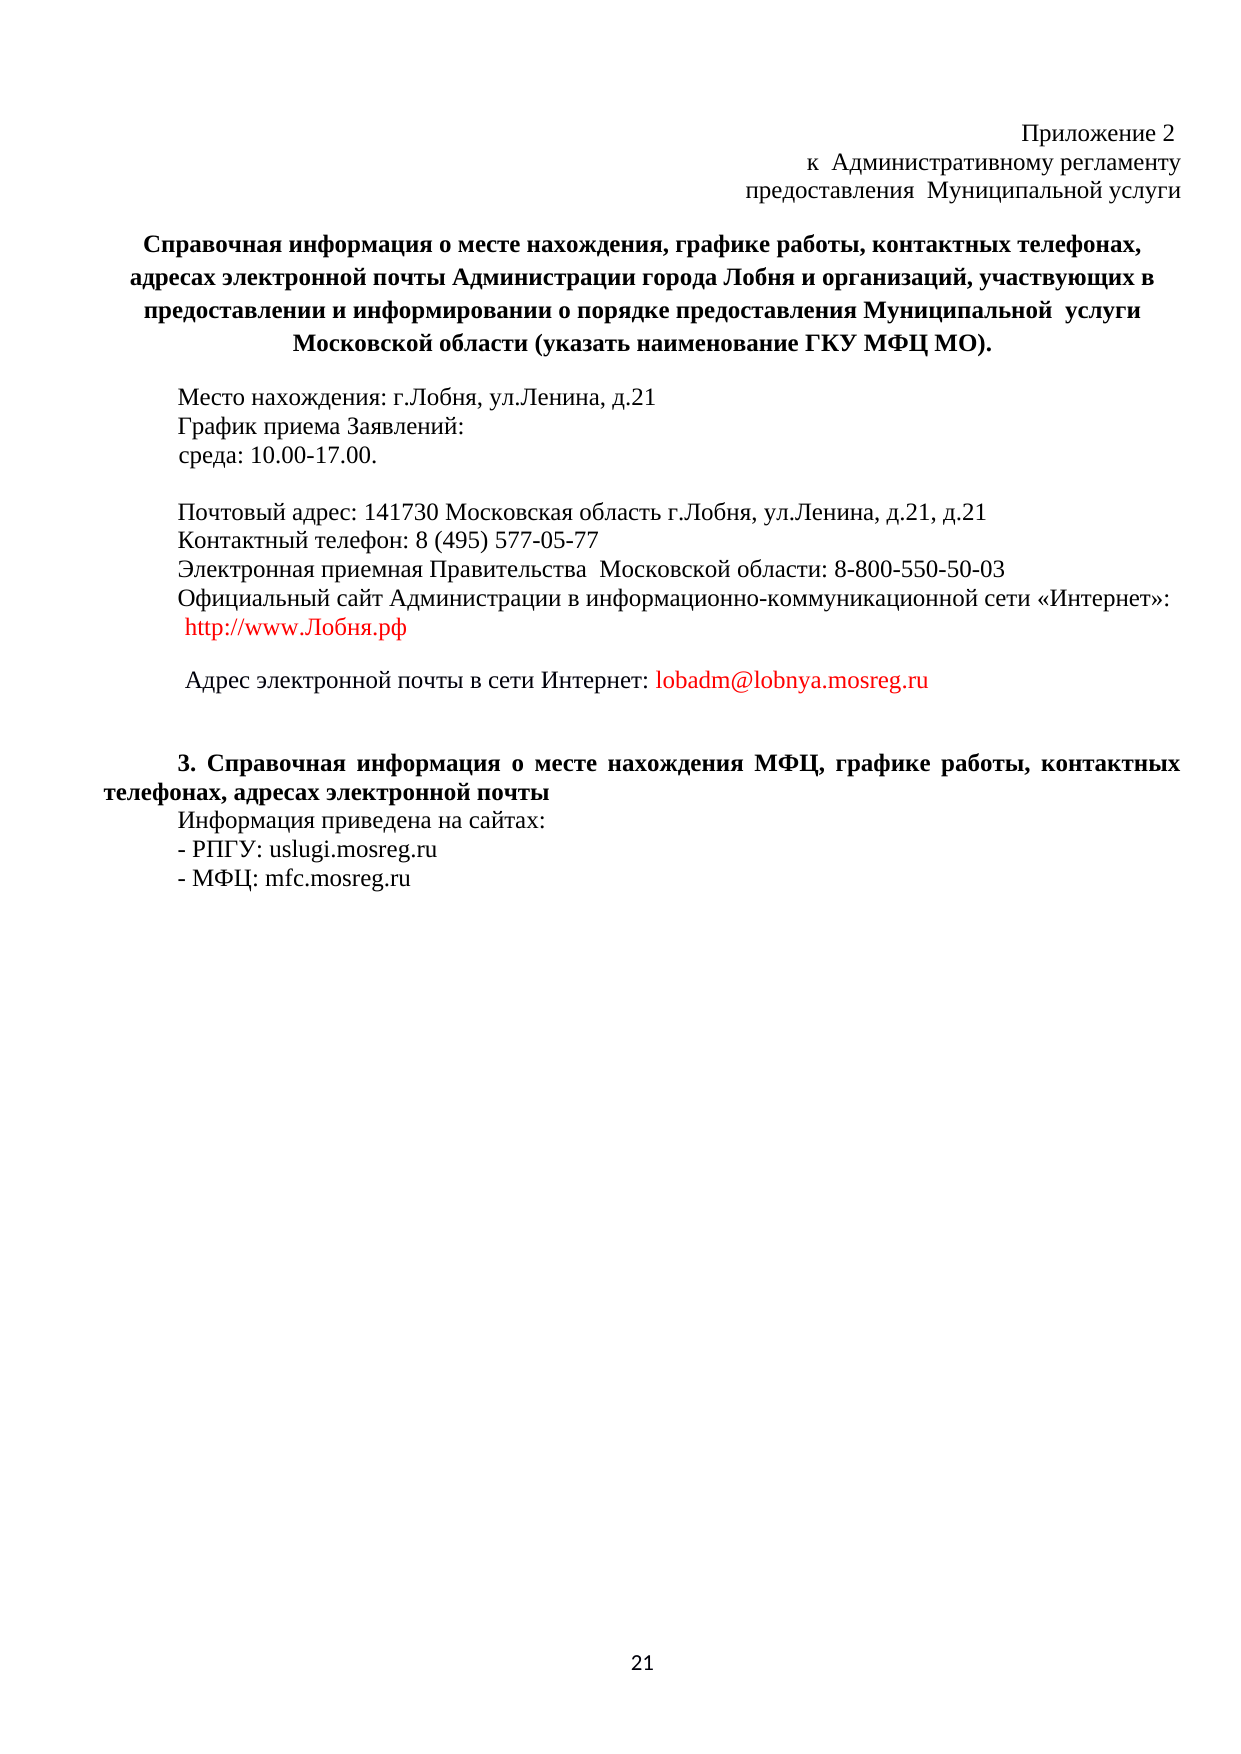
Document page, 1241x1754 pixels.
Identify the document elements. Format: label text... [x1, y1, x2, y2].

text Почтовый адрес: 141730 Московская область г.Лобня, ул.Ленина, д.21, д.21 [103, 497, 1181, 525]
text 3. Справочная информация о месте нахождения МФЦ, графике работы, контактных телефонах, адресах электронной почты [103, 748, 1181, 806]
text - МФЦ: mfc.mosreg.ru [103, 863, 1181, 892]
text Приложение 2 к Административному регламенту предоставления Муниципальной услуги [650, 118, 1181, 204]
text Электронная приемная Правительства Московской области: 8-800-550-50-03 [103, 554, 1181, 583]
text Место нахождения: г.Лобня, ул.Ленина, д.21 [103, 382, 1181, 411]
text Контактный телефон: 8 (495) 577-05-77 [103, 525, 1181, 554]
text Справочная информация о месте нахождения, графике работы, контактных телефонах, адресах электронной почты Администрации города Лобня и организаций, участвующих в предоставлении и информировании о порядке предоставления Муниципальной услуги Московской области (указать наименование ГКУ МФЦ МО). [103, 229, 1181, 357]
text http://www.Лобня.рф [103, 612, 1181, 640]
text Официальный сайт Администрации в информационно-коммуникационной сети «Интернет»: [103, 583, 1181, 612]
text Адрес электронной почты в сети Интернет: lobadm@lobnya.mosreg.ru [103, 665, 1181, 694]
text График приема Заявлений: [103, 411, 1181, 440]
text - РПГУ: uslugi.mosreg.ru [103, 834, 1181, 863]
text Информация приведена на сайтах: [103, 806, 1181, 834]
text среда: 10.00-17.00. [103, 440, 1181, 468]
